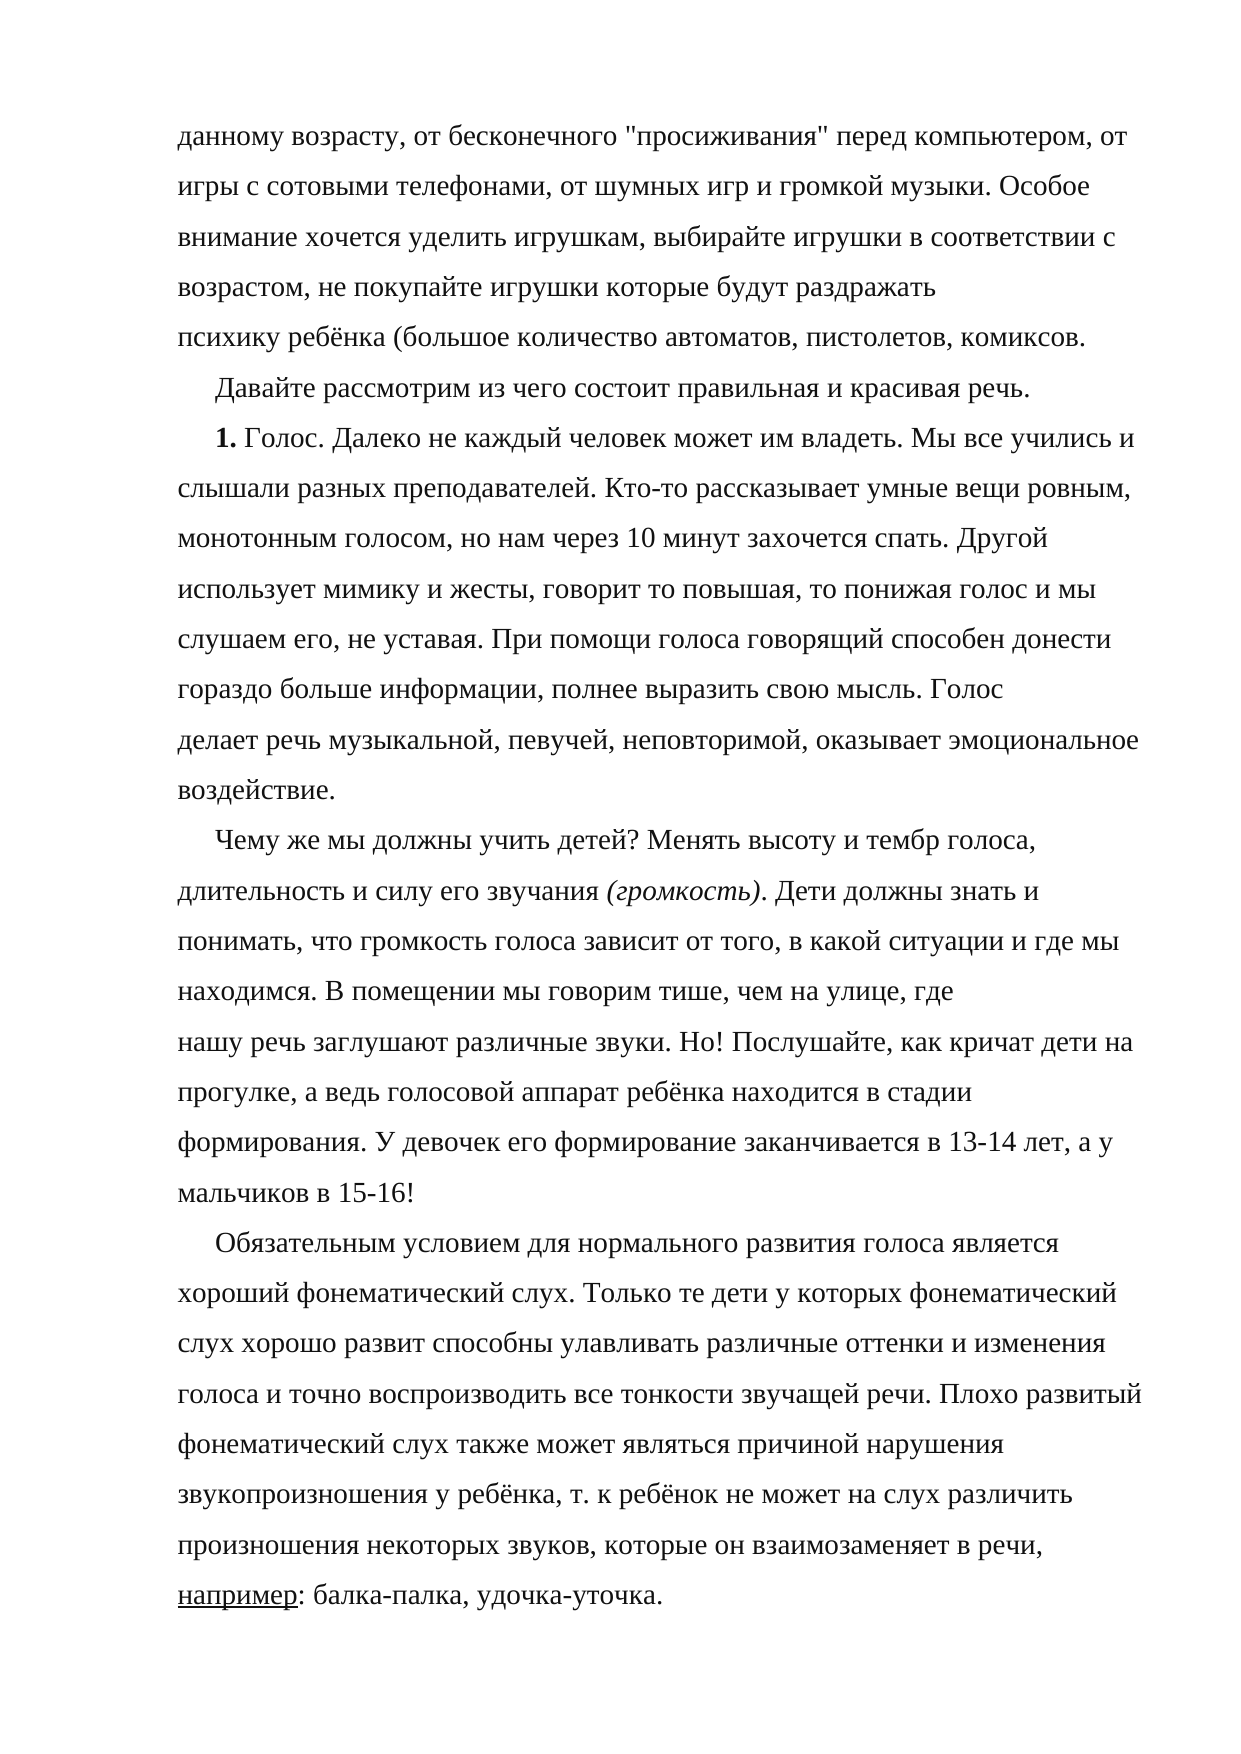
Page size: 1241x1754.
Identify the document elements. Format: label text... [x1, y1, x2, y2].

text Чему же мы должны учить детей? Менять высоту и тембр голоса, длительность и силу его звучания (громкость). Дети должны знать и понимать, что громкость голоса зависит от того, в какой ситуации и где мы находимся. В помещении мы говорим тише, чем на улице, где нашу речь заглушают различные звуки. Но! Послушайте, как кричат дети на прогулке, а ведь голосовой аппарат ребёнка находится в стадии формирования. У девочек его формирование заканчивается в 13-14 лет, а у мальчиков в 15-16! [177, 822, 1152, 1208]
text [177, 118, 1152, 353]
text 1. Голос. Далеко не каждый человек может им владеть. Мы все учились и слышали разных преподавателей. Кто-то рассказывает умные вещи ровным, монотонным голосом, но нам через 10 минут захочется спать. Другой использует мимику и жесты, говорит то повышая, то понижая голос и мы слушаем его, не уставая. При помощи голоса говорящий способен донести гораздо больше информации, полнее выразить свою мысль. Голос делает речь музыкальной, певучей, неповторимой, оказывает эмоциональное воздействие. [177, 420, 1152, 806]
text Давайте рассмотрим из чего состоит правильная и красивая речь. [177, 370, 1152, 403]
text Обязательным условием для нормального развития голоса является хороший фонематический слух. Только те дети у которых фонематический слух хорошо развит способны улавливать различные оттенки и изменения голоса и точно воспроизводить все тонкости звучащей речи. Плохо развитый фонематический слух также может являться причиной нарушения звукопроизношения у ребёнка, т. к ребёнок не может на слух различить произношения некоторых звуков, которые он взаимозаменяет в речи, например: балка-палка, удочка-уточка. [177, 1225, 1152, 1611]
